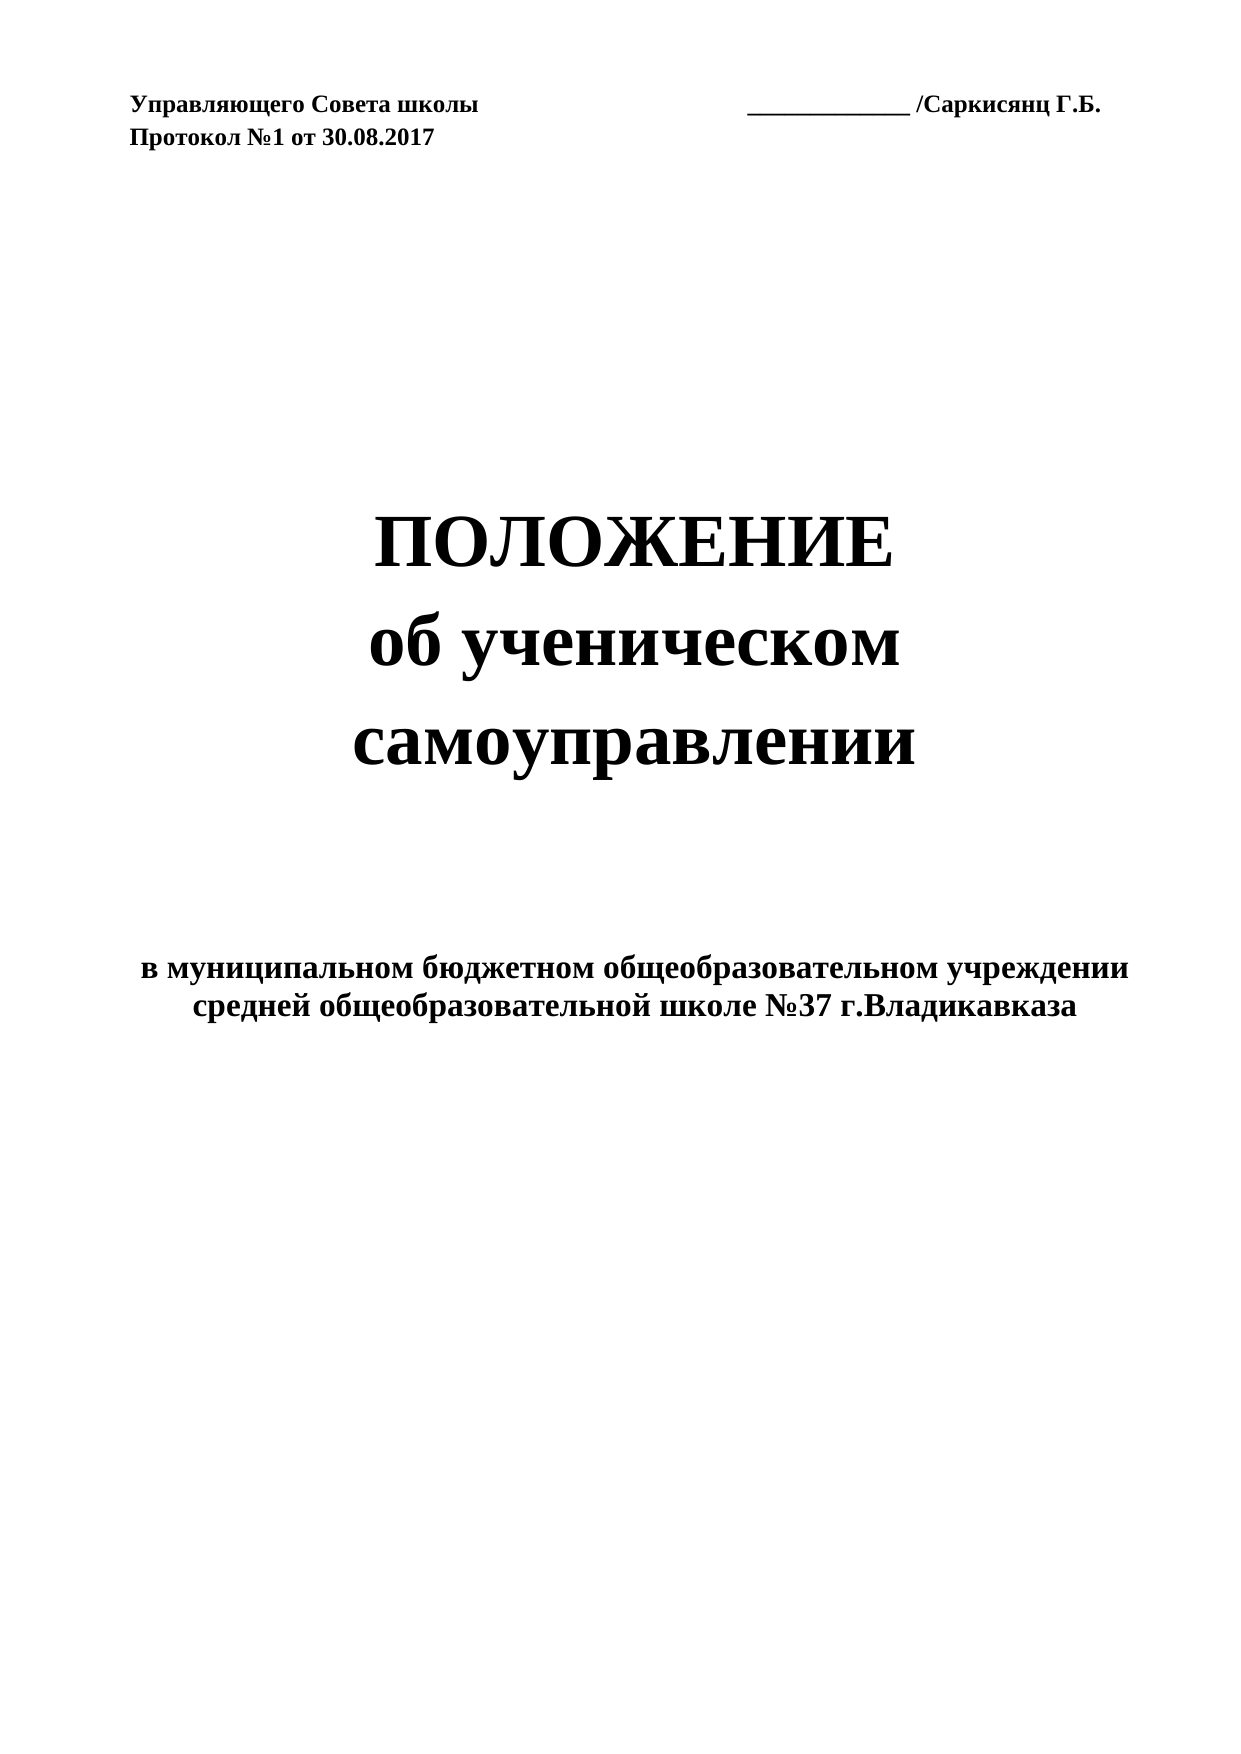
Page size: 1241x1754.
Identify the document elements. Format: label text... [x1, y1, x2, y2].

text средней общеобразовательной школе №37 г.Владикавказа [118, 986, 1152, 1024]
text об ученическом самоуправлении [118, 595, 1152, 780]
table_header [617, 89, 1112, 253]
text ПОЛОЖЕНИЕ [118, 496, 1152, 582]
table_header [118, 89, 617, 253]
text в муниципальном бюджетном общеобразовательном учреждении [118, 947, 1152, 986]
